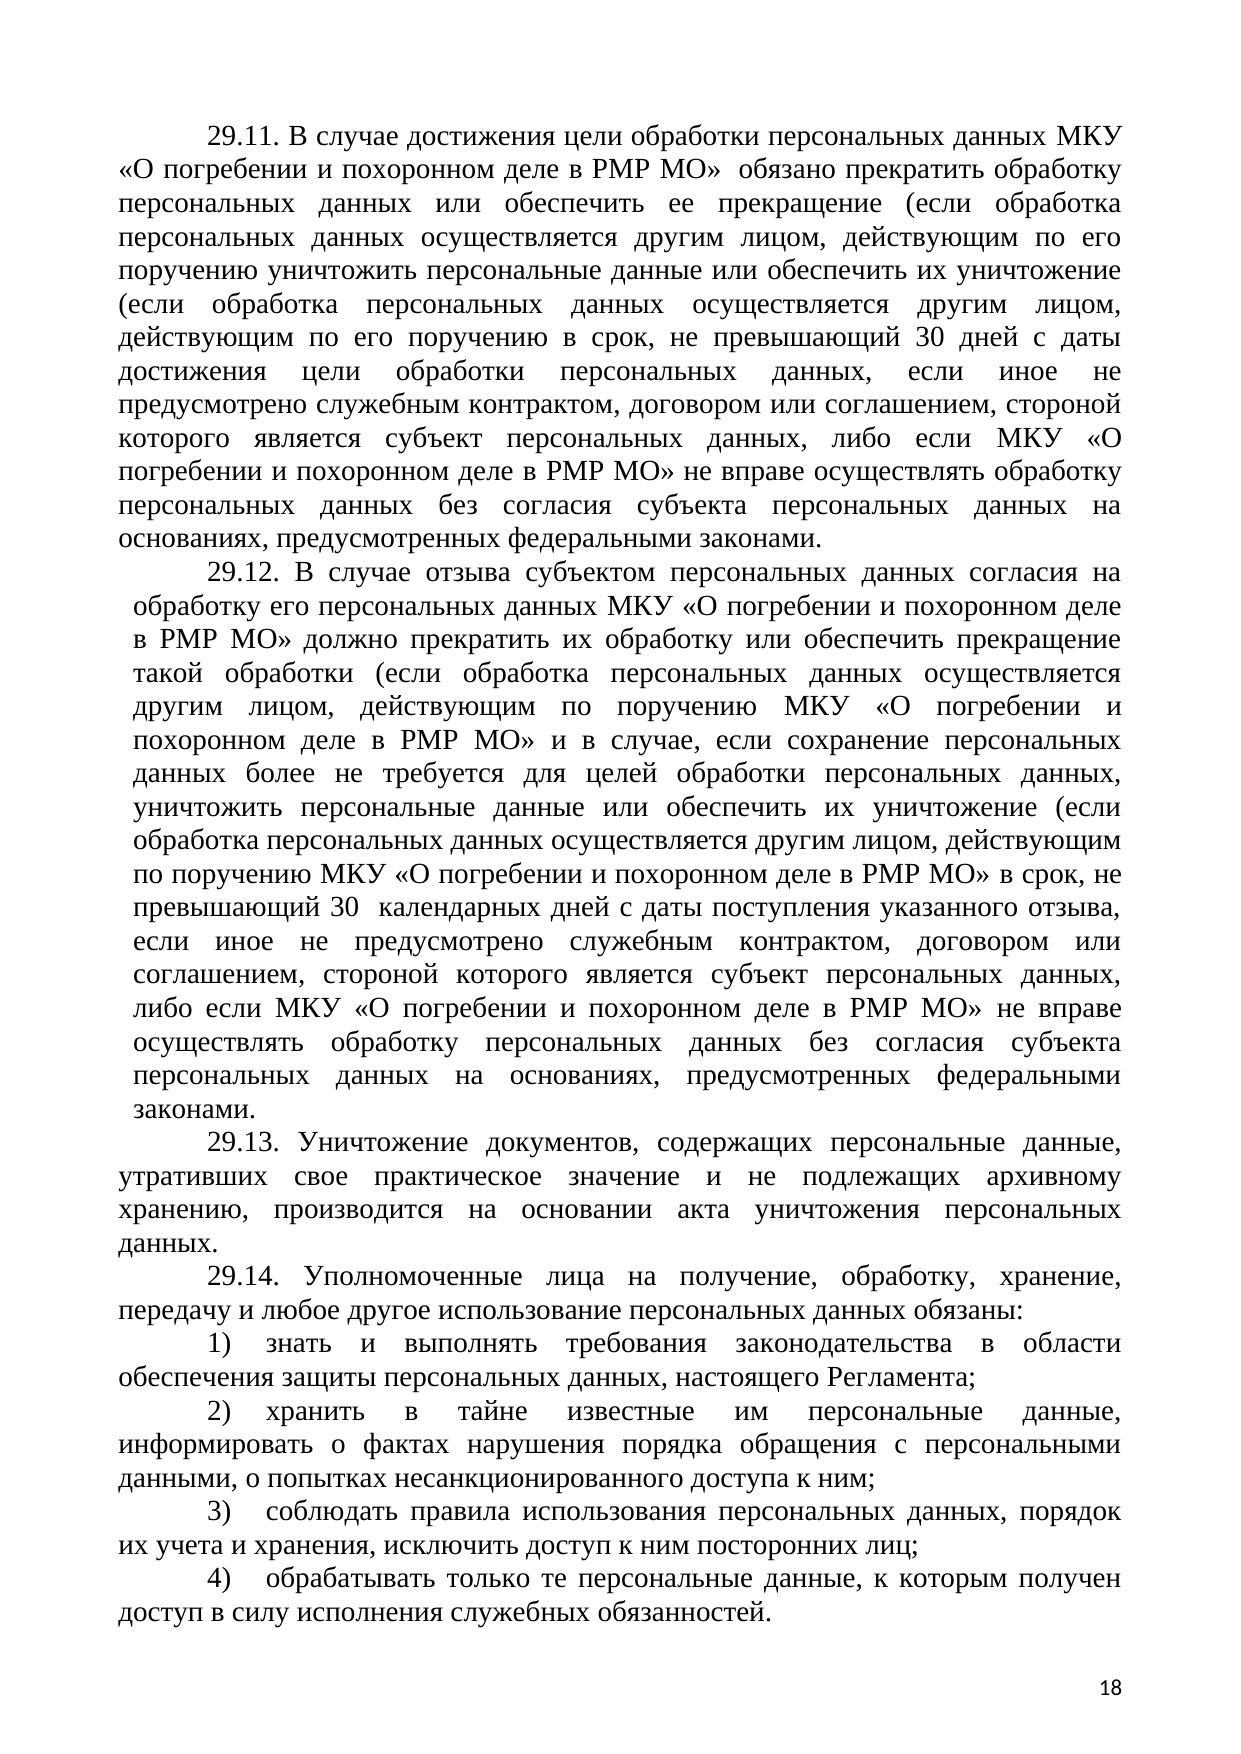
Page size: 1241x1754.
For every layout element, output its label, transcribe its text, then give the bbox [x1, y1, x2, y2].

list знать и выполнять требования законодательства в области обеспечения защиты персональных данных, настоящего Регламента; [118, 1326, 1122, 1393]
list 29.12. В случае отзыва субъектом персональных данных согласия на обработку его персональных данных МКУ «О погребении и похоронном деле в РМР МО» должно прекратить их обработку или обеспечить прекращение такой обработки (если обработка персональных данных осуществляется другим лицом, действующим по поручению МКУ «О погребении и похоронном деле в РМР МО» и в случае, если сохранение персональных данных более не требуется для целей обработки персональных данных, уничтожить персональные данные или обеспечить их уничтожение (если обработка персональных данных осуществляется другим лицом, действующим по поручению МКУ «О погребении и похоронном деле в РМР МО» в срок, не превышающий 30 календарных дней с даты поступления указанного отзыва, если иное не предусмотрено служебным контрактом, договором или соглашением, стороной которого является субъект персональных данных, либо если МКУ «О погребении и похоронном деле в РМР МО» не вправе осуществлять обработку персональных данных без согласия субъекта персональных данных на основаниях, предусмотренных федеральными законами. [133, 554, 1122, 1124]
text обрабатывать только те персональные данные, к которым получен доступ в силу исполнения служебных обязанностей. [118, 1560, 1122, 1627]
list 29.11. В случае достижения цели обработки персональных данных МКУ «О погребении и похоронном деле в РМР МО» обязано прекратить обработку персональных данных или обеспечить ее прекращение (если обработка персональных данных осуществляется другим лицом, действующим по его поручению уничтожить персональные данные или обеспечить их уничтожение (если обработка персональных данных осуществляется другим лицом, действующим по его поручению в срок, не превышающий 30 дней с даты достижения цели обработки персональных данных, если иное не предусмотрено служебным контрактом, договором или соглашением, стороной которого является субъект персональных данных, либо если МКУ «О погребении и похоронном деле в РМР МО» не вправе осуществлять обработку персональных данных без согласия субъекта персональных данных на основаниях, предусмотренных федеральными законами. [118, 118, 1122, 554]
text соблюдать правила использования персональных данных, порядок их учета и хранения, исключить доступ к ним посторонних лиц; [118, 1493, 1122, 1560]
list 29.13. Уничтожение документов, содержащих персональные данные, утративших свое практическое значение и не подлежащих архивному хранению, производится на основании акта уничтожения персональных данных. [118, 1124, 1122, 1258]
list 29.14. Уполномоченные лица на получение, обработку, хранение, передачу и любое другое использование персональных данных обязаны: [118, 1258, 1122, 1326]
list хранить в тайне известные им персональные данные, информировать о фактах нарушения порядка обращения с персональными данными, о попытках несанкционированного доступа к ним; [118, 1393, 1122, 1493]
